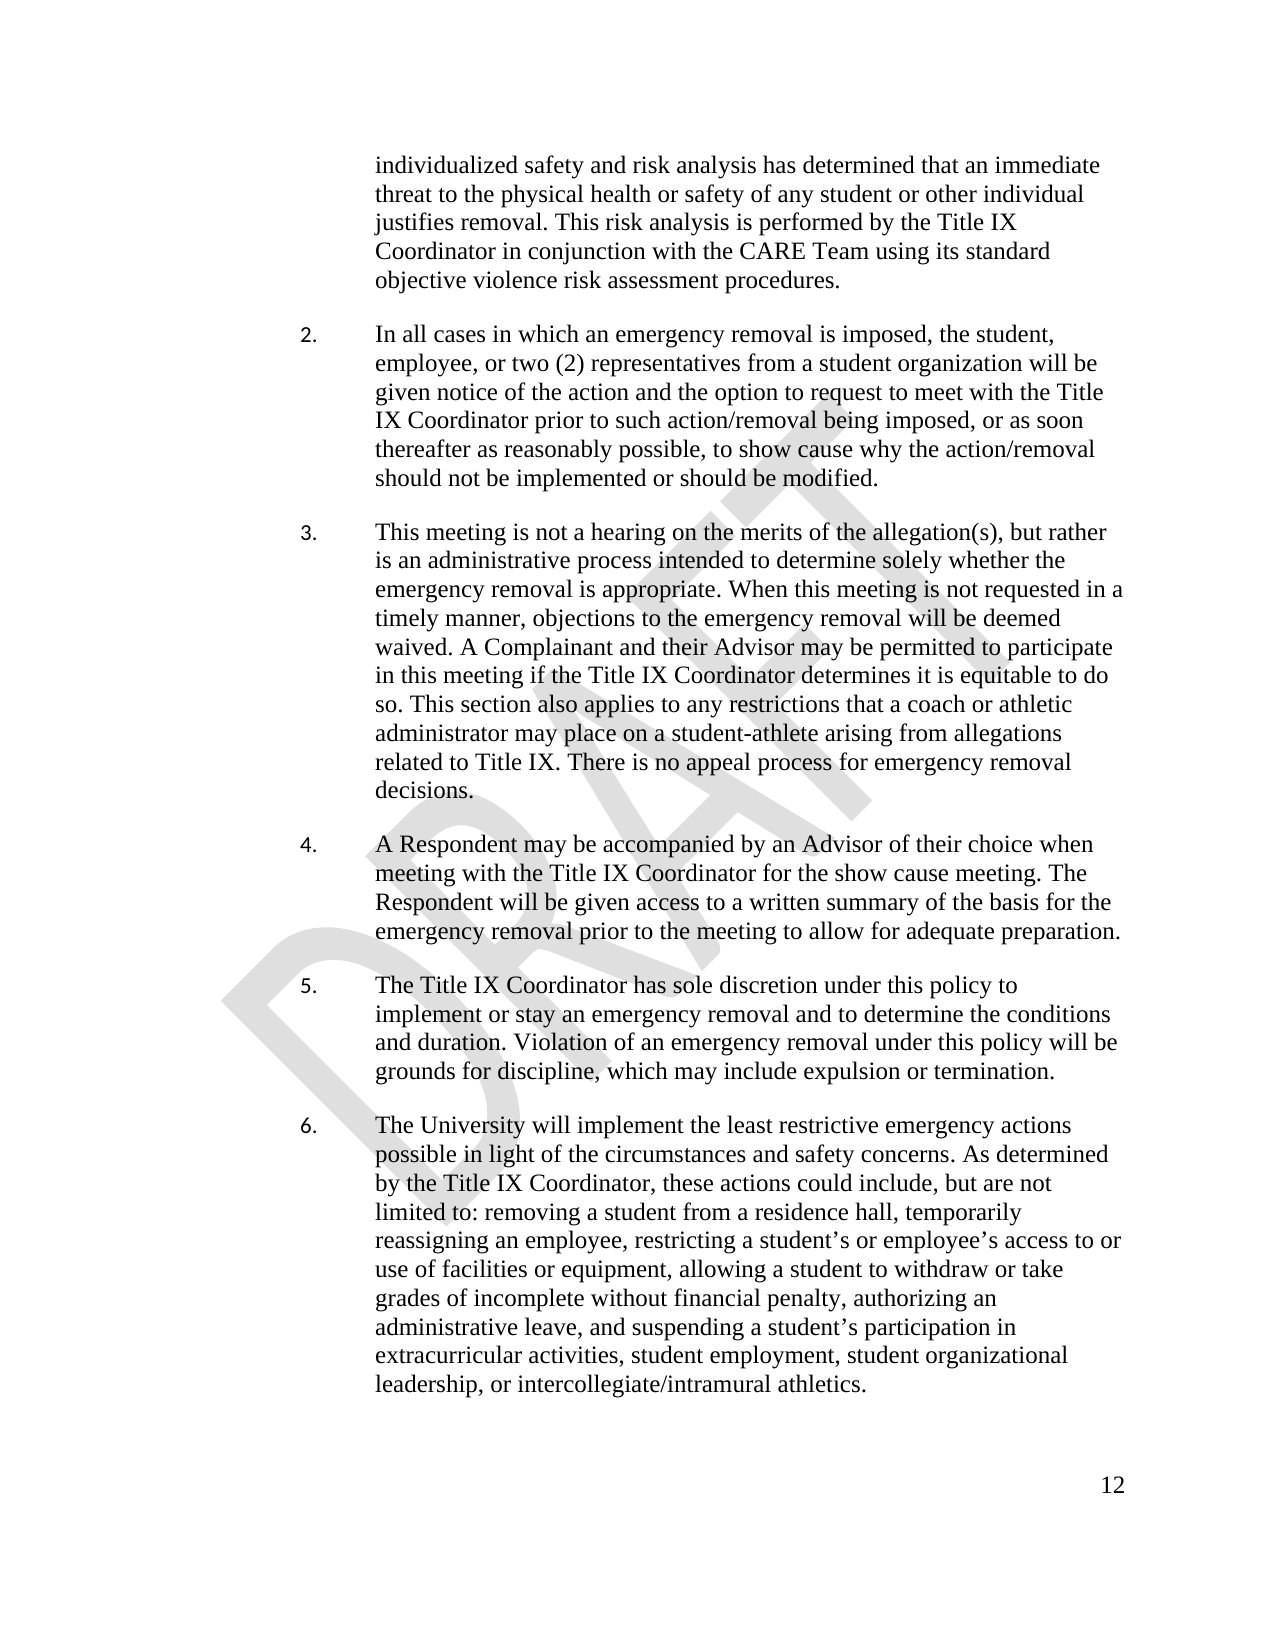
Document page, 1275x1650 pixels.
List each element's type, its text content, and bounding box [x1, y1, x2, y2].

subtitle This meeting is not a hearing on the merits of the allegation(s), but rather is an administrative process intended to determine solely whether the emergency removal is appropriate. When this meeting is not requested in a timely manner, objections to the emergency removal will be deemed waived. A Complainant and their Advisor may be permitted to participate in this meeting if the Title IX Coordinator determines it is equitable to do so. This section also applies to any restrictions that a coach or athletic administrator may place on a student-athlete arising from allegations related to Title IX. There is no appeal process for emergency removal decisions. [300, 517, 1125, 804]
subtitle The Title IX Coordinator has sole discretion under this policy to implement or stay an emergency removal and to determine the conditions and duration. Violation of an emergency removal under this policy will be grounds for discipline, which may include expulsion or termination. [300, 970, 1125, 1085]
subtitle In all cases in which an emergency removal is imposed, the student, employee, or two (2) representatives from a student organization will be given notice of the action and the option to request to meet with the Title IX Coordinator prior to such action/removal being imposed, or as soon thereafter as reasonably possible, to show cause why the action/removal should not be implemented or should be modified. [300, 319, 1125, 492]
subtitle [300, 150, 1125, 294]
subtitle A Respondent may be accompanied by an Advisor of their choice when meeting with the Title IX Coordinator for the show cause meeting. The Respondent will be given access to a written summary of the basis for the emergency removal prior to the meeting to allow for adequate preparation. [300, 829, 1125, 945]
subtitle The University will implement the least restrictive emergency actions possible in light of the circumstances and safety concerns. As determined by the Title IX Coordinator, these actions could include, but are not limited to: removing a student from a residence hall, temporarily reassigning an employee, restricting a student’s or employee’s access to or use of facilities or equipment, allowing a student to withdraw or take grades of incomplete without financial penalty, authorizing an administrative leave, and suspending a student’s participation in extracurricular activities, student employment, student organizational leadership, or intercollegiate/intramural athletics. [300, 1110, 1125, 1398]
